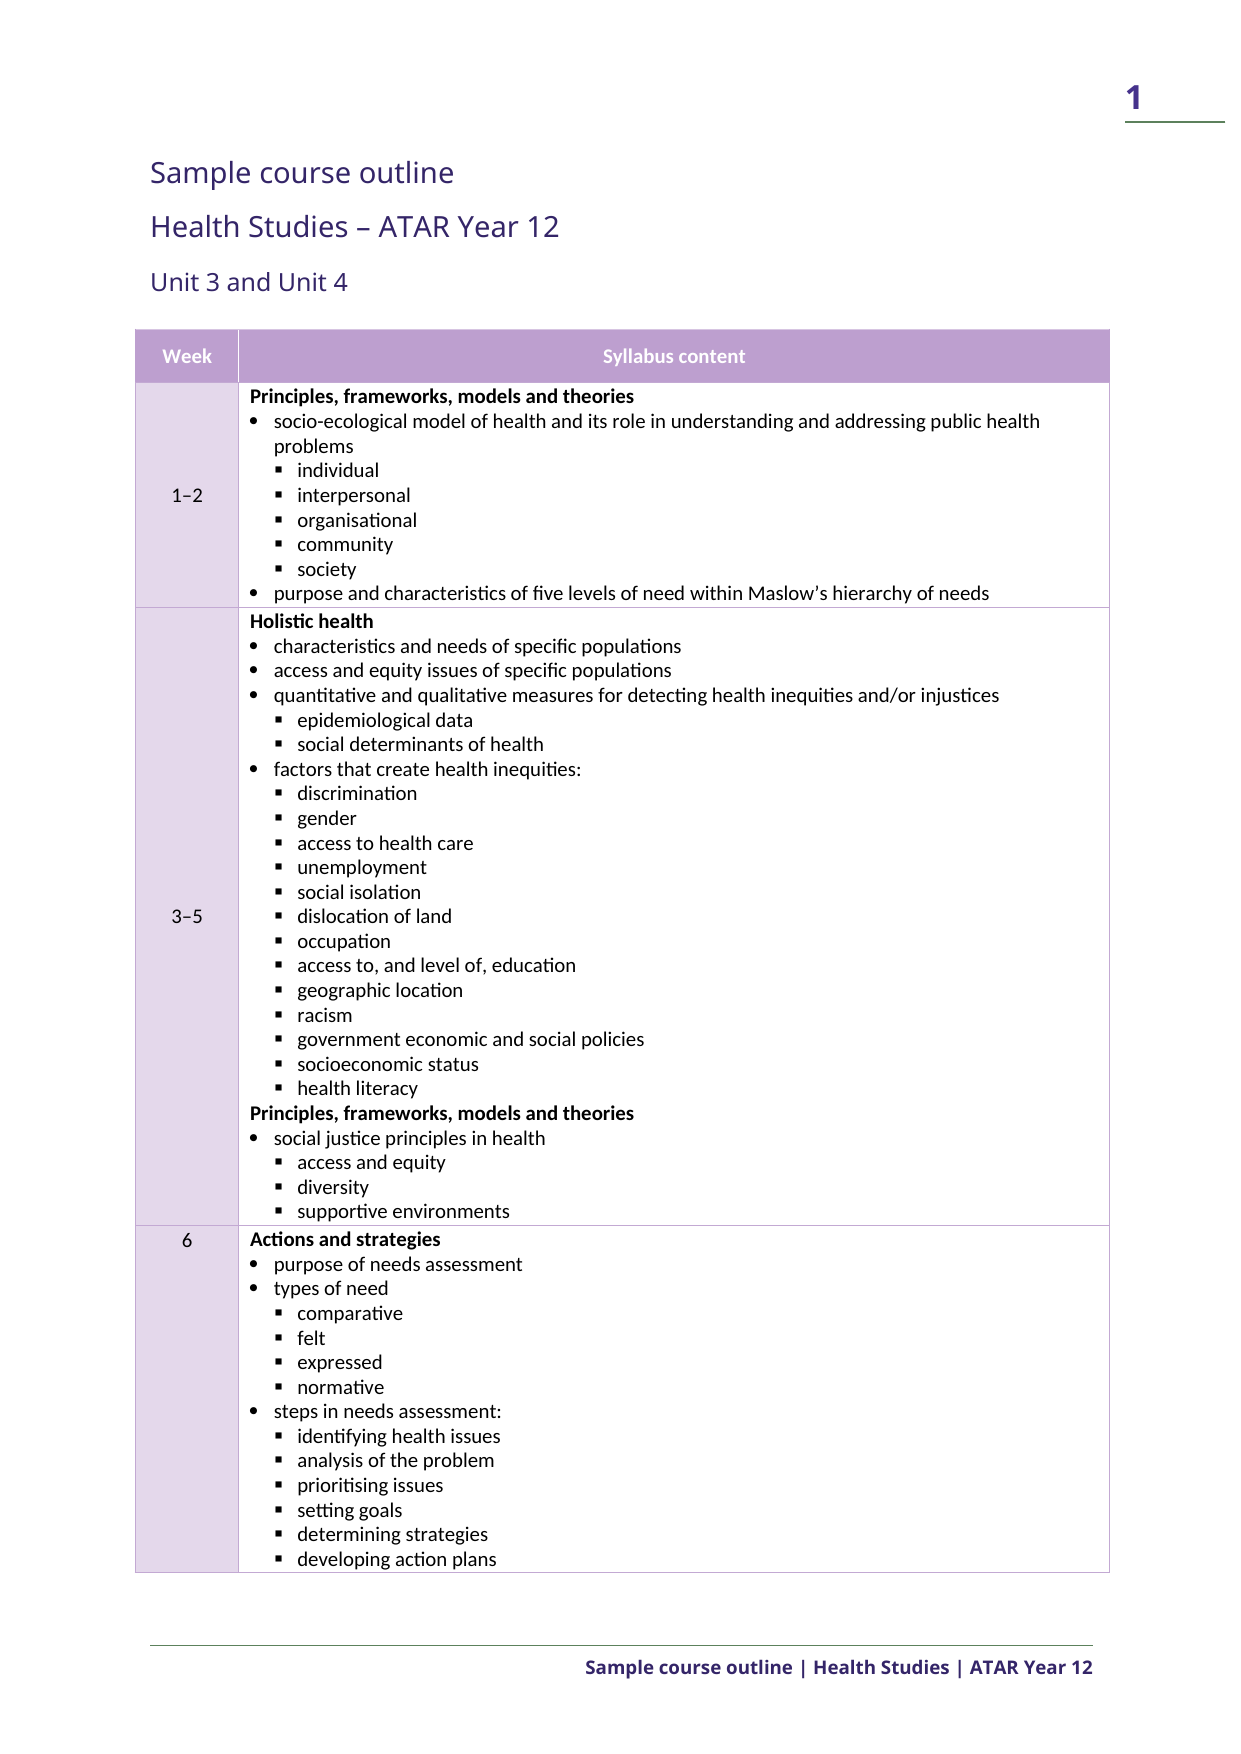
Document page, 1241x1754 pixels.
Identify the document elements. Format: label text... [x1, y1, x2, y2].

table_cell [239, 1226, 1109, 1572]
subtitle Sample course outline [150, 152, 1093, 192]
table_cell 3–5 [136, 608, 238, 1225]
subtitle Unit 3 and Unit 4 [150, 264, 1093, 298]
table_cell Holistic health characteristics and needs of specific populations access and equity issues of specific populations quantitative and qualitative measures for detecting health inequities and/or injustices epidemiological data social determinants of health factors that create health inequities: discrimination gender access to health care unemployment social isolation dislocation of land occupation access to, and level of, education geographic location racism government economic and social policies socioeconomic status health literacy Principles, frameworks, models and theories social justice principles in health access and equity diversity supportive environments [239, 608, 1109, 1225]
table_cell Principles, frameworks, models and theories socio-ecological model of health and its role in understanding and addressing public health problems individual interpersonal organisational community society purpose and characteristics of five levels of need within Maslow’s hierarchy of needs [239, 383, 1109, 607]
table_header Syllabus content [239, 330, 1109, 382]
subtitle Health Studies – ATAR Year 12 [150, 206, 1093, 246]
table_cell 6 [136, 1226, 238, 1572]
table_cell 1–2 [136, 383, 238, 607]
table_header Week [136, 330, 238, 382]
